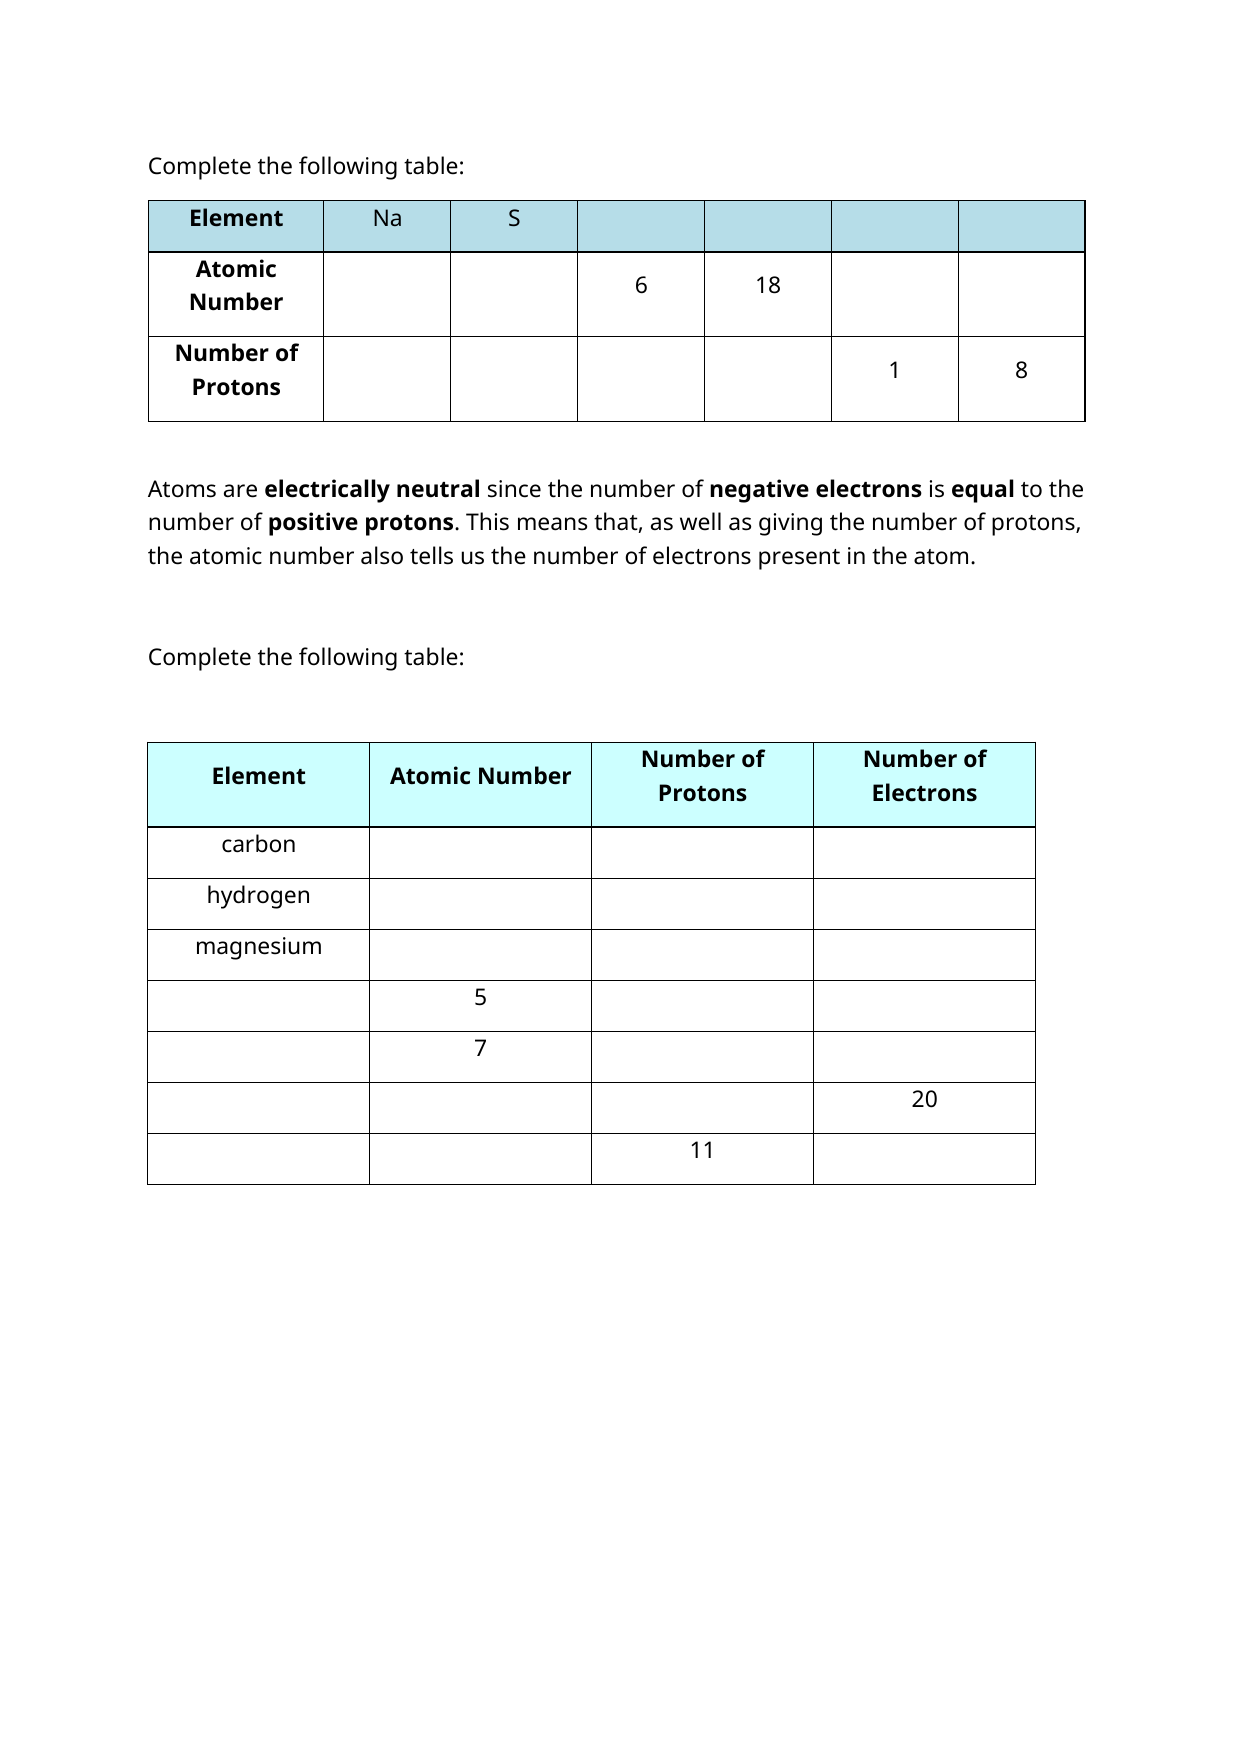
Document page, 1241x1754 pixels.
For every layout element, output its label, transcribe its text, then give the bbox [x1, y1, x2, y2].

table_cell Atomic Number [149, 253, 323, 336]
table_cell [370, 1134, 591, 1184]
table_cell [592, 879, 813, 928]
table_header [705, 201, 831, 251]
table_cell magnesium [148, 930, 369, 979]
table_cell Number of Protons [149, 337, 323, 421]
table_cell hydrogen [148, 879, 369, 928]
table_header Element [149, 201, 323, 251]
table_cell [814, 1032, 1035, 1082]
table_cell 20 [814, 1083, 1035, 1133]
table_cell [370, 828, 591, 877]
table_cell [832, 253, 958, 336]
table_cell [370, 879, 591, 928]
table_header Na [324, 201, 450, 251]
table_cell [705, 337, 831, 421]
table_cell 5 [370, 981, 591, 1031]
table_cell [592, 930, 813, 979]
table_header S [451, 201, 577, 251]
text Atoms are electrically neutral since the number of negative electrons is equal to the number of positive protons. This means that, as well as giving the number of protons, the atomic number also tells us the number of electrons present in the atom. [148, 472, 1093, 571]
table_cell carbon [148, 828, 369, 877]
table_header Element [148, 743, 369, 826]
table_header [959, 201, 1084, 251]
table_cell [451, 337, 577, 421]
table_cell 11 [592, 1134, 813, 1184]
table_cell [451, 253, 577, 336]
table_cell [148, 981, 369, 1031]
table_cell [148, 1134, 369, 1184]
text Complete the following table: [148, 150, 1093, 181]
table_header Number of Electrons [814, 743, 1035, 826]
table_header Atomic Number [370, 743, 591, 826]
table_cell [814, 1134, 1035, 1184]
table_cell 8 [959, 337, 1084, 421]
table_cell [814, 981, 1035, 1031]
table_header [832, 201, 958, 251]
table_cell [592, 981, 813, 1031]
table_cell [814, 930, 1035, 979]
table_cell [814, 828, 1035, 877]
table_cell 6 [578, 253, 704, 336]
table_cell [814, 879, 1035, 928]
table_cell [592, 1083, 813, 1133]
table_cell [370, 1083, 591, 1133]
table_header [578, 201, 704, 251]
table_cell [578, 337, 704, 421]
table_cell [370, 930, 591, 979]
table_cell 7 [370, 1032, 591, 1082]
table_header Number of Protons [592, 743, 813, 826]
table_cell [148, 1032, 369, 1082]
text Complete the following table: [148, 641, 1093, 672]
table_cell [324, 253, 450, 336]
table_cell [959, 253, 1084, 336]
table_cell [324, 337, 450, 421]
table_cell 18 [705, 253, 831, 336]
table_cell [592, 1032, 813, 1082]
table_cell [592, 828, 813, 877]
table_cell 1 [832, 337, 958, 421]
table_cell [148, 1083, 369, 1133]
